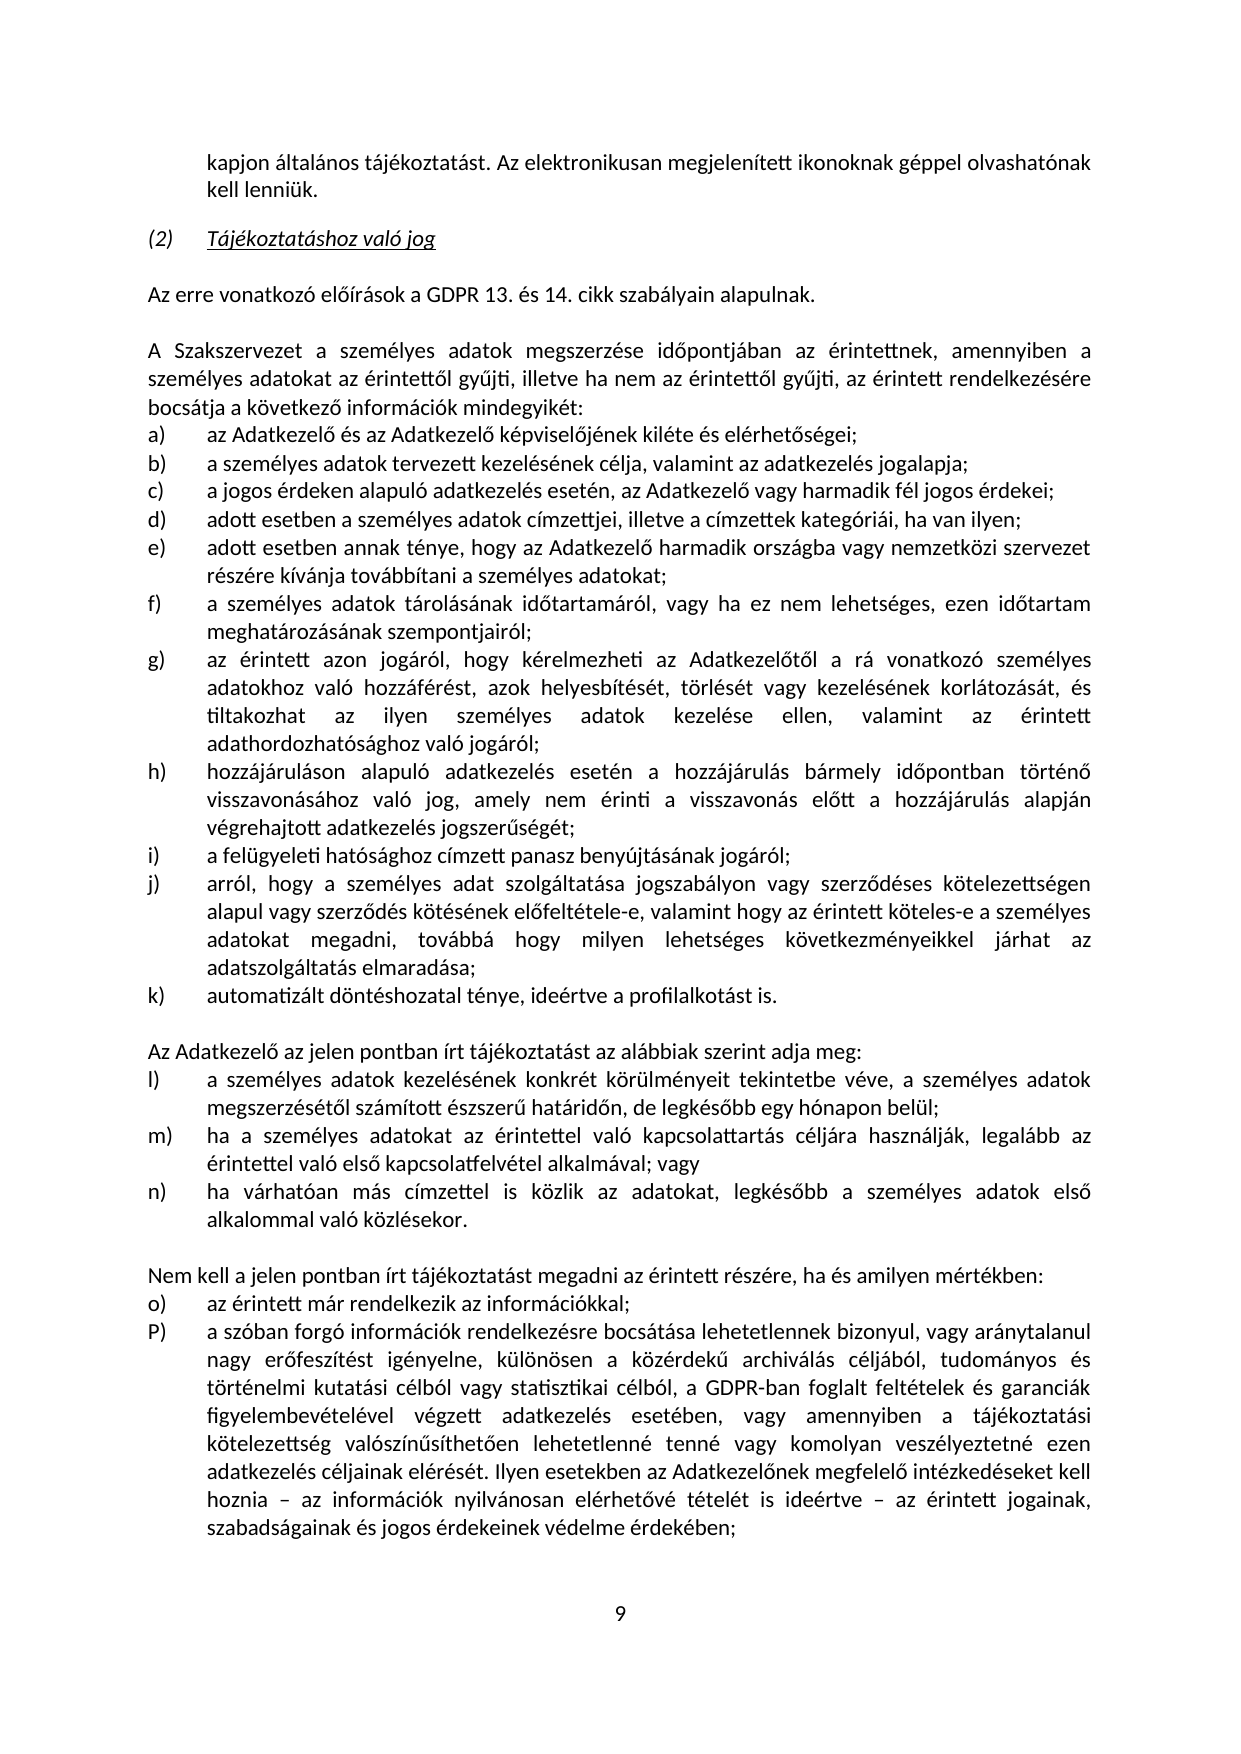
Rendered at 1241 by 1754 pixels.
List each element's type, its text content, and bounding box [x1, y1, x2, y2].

text A Szakszervezet a személyes adatok megszerzése időpontjában az érintettnek, amennyiben a személyes adatokat az érintettől gyűjti, illetve ha nem az érintettől gyűjti, az érintett rendelkezésére bocsátja a következő információk mindegyikét: [148, 337, 1093, 421]
list a személyes adatok tárolásának időtartamáról, vagy ha ez nem lehetséges, ezen időtartam meghatározásának szempontjairól; [148, 589, 1093, 645]
list az Adatkezelő és az Adatkezelő képviselőjének kiléte és elérhetőségei; [148, 421, 1093, 449]
list automatizált döntéshozatal ténye, ideértve a profilalkotást is. [148, 981, 1093, 1009]
list Tájékoztatáshoz való jog [148, 224, 1093, 252]
text Az erre vonatkozó előírások a GDPR 13. és 14. cikk szabályain alapulnak. [148, 281, 1093, 308]
list ha a személyes adatokat az érintettel való kapcsolattartás céljára használják, legalább az érintettel való első kapcsolatfelvétel alkalmával; vagy [148, 1121, 1093, 1177]
text Nem kell a jelen pontban írt tájékoztatást megadni az érintett részére, ha és amilyen mértékben: [148, 1261, 1093, 1289]
list a személyes adatok tervezett kezelésének célja, valamint az adatkezelés jogalapja; [148, 449, 1093, 477]
text o) az érintett már rendelkezik az információkkal; [148, 1289, 1093, 1317]
text P) a szóban forgó információk rendelkezésre bocsátása lehetetlennek bizonyul, vagy aránytalanul nagy erőfeszítést igényelne, különösen a közérdekű archiválás céljából, tudományos és történelmi kutatási célból vagy statisztikai célból, a GDPR-ban foglalt feltételek és garanciák figyelembevételével végzett adatkezelés esetében, vagy amennyiben a tájékoztatási kötelezettség valószínűsíthetően lehetetlenné tenné vagy komolyan veszélyeztetné ezen adatkezelés céljainak elérését. Ilyen esetekben az Adatkezelőnek megfelelő intézkedéseket kell hoznia – az információk nyilvánosan elérhetővé tételét is ideértve – az érintett jogainak, szabadságainak és jogos érdekeinek védelme érdekében; [148, 1317, 1093, 1541]
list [148, 148, 1093, 204]
text Az Adatkezelő az jelen pontban írt tájékoztatást az alábbiak szerint adja meg: [148, 1037, 1093, 1065]
list adott esetben annak ténye, hogy az Adatkezelő harmadik országba vagy nemzetközi szervezet részére kívánja továbbítani a személyes adatokat; [148, 533, 1093, 589]
list adott esetben a személyes adatok címzettjei, illetve a címzettek kategóriái, ha van ilyen; [148, 505, 1093, 533]
list a jogos érdeken alapuló adatkezelés esetén, az Adatkezelő vagy harmadik fél jogos érdekei; [148, 477, 1093, 505]
list arról, hogy a személyes adat szolgáltatása jogszabályon vagy szerződéses kötelezettségen alapul vagy szerződés kötésének előfeltétele-e, valamint hogy az érintett köteles-e a személyes adatokat megadni, továbbá hogy milyen lehetséges következményeikkel járhat az adatszolgáltatás elmaradása; [148, 869, 1093, 981]
list ha várhatóan más címzettel is közlik az adatokat, legkésőbb a személyes adatok első alkalommal való közlésekor. [148, 1177, 1093, 1233]
list a személyes adatok kezelésének konkrét körülményeit tekintetbe véve, a személyes adatok megszerzésétől számított észszerű határidőn, de legkésőbb egy hónapon belül; [148, 1065, 1093, 1121]
list az érintett azon jogáról, hogy kérelmezheti az Adatkezelőtől a rá vonatkozó személyes adatokhoz való hozzáférést, azok helyesbítését, törlését vagy kezelésének korlátozását, és tiltakozhat az ilyen személyes adatok kezelése ellen, valamint az érintett adathordozhatósághoz való jogáról; [148, 645, 1093, 757]
list a felügyeleti hatósághoz címzett panasz benyújtásának jogáról; [148, 841, 1093, 869]
list hozzájáruláson alapuló adatkezelés esetén a hozzájárulás bármely időpontban történő visszavonásához való jog, amely nem érinti a visszavonás előtt a hozzájárulás alapján végrehajtott adatkezelés jogszerűségét; [148, 757, 1093, 841]
